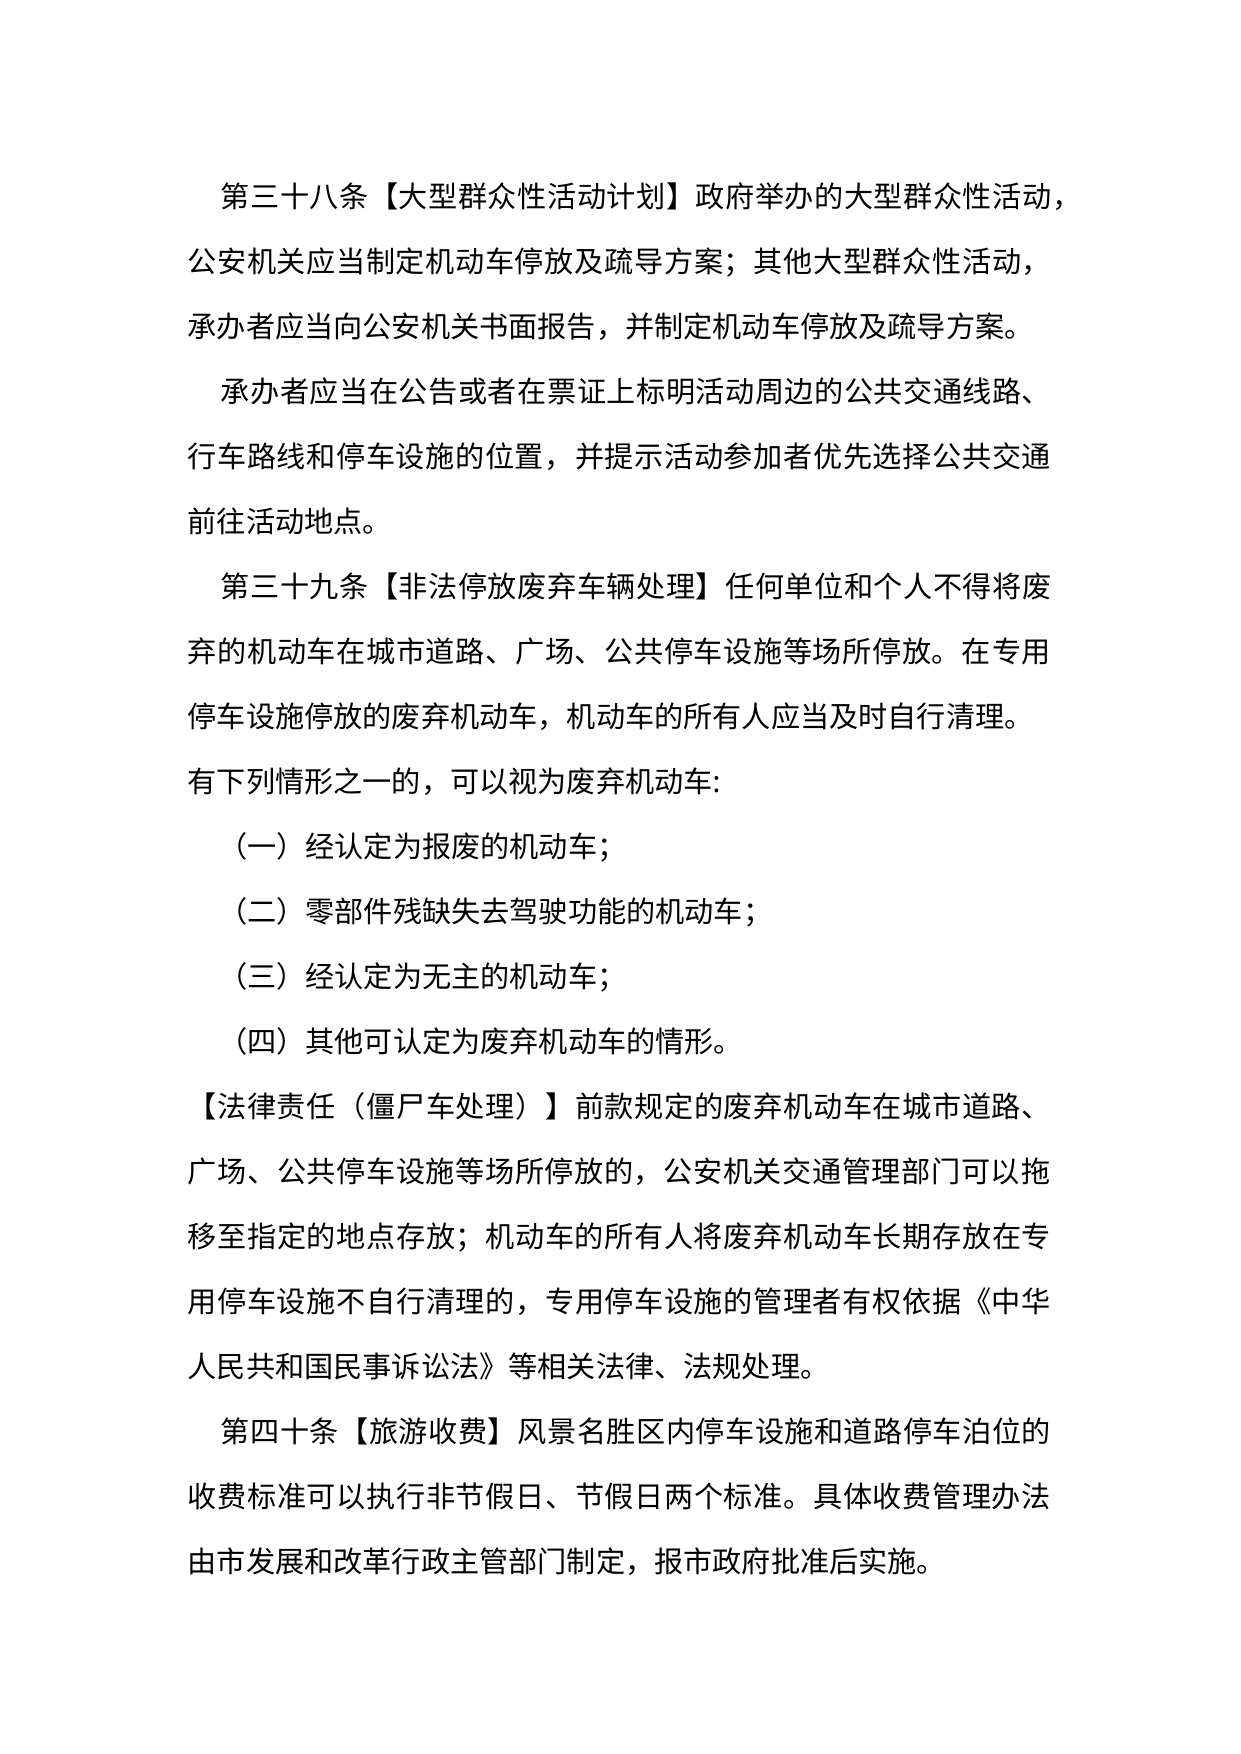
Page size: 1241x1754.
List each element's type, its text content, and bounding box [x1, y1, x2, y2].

text 第四十条【旅游收费】风景名胜区内停车设施和道路停车泊位的收费标准可以执行非节假日、节假日两个标准。具体收费管理办法由市发展和改革行政主管部门制定，报市政府批准后实施。 [187, 1397, 1053, 1592]
text 承办者应当在公告或者在票证上标明活动周边的公共交通线路、行车路线和停车设施的位置，并提示活动参加者优先选择公共交通前往活动地点。 [187, 357, 1053, 552]
text 有下列情形之一的，可以视为废弃机动车: [187, 747, 1053, 812]
text （一）经认定为报废的机动车； [187, 812, 1053, 877]
text （二）零部件残缺失去驾驶功能的机动车； [187, 877, 1053, 942]
text （三）经认定为无主的机动车； [187, 942, 1053, 1007]
text （四）其他可认定为废弃机动车的情形。 [187, 1007, 1053, 1072]
text 【法律责任（僵尸车处理）】前款规定的废弃机动车在城市道路、广场、公共停车设施等场所停放的，公安机关交通管理部门可以拖移至指定的地点存放；机动车的所有人将废弃机动车长期存放在专用停车设施不自行清理的，专用停车设施的管理者有权依据《中华人民共和国民事诉讼法》等相关法律、法规处理。 [187, 1072, 1053, 1397]
text 第三十八条【大型群众性活动计划】政府举办的大型群众性活动，公安机关应当制定机动车停放及疏导方案；其他大型群众性活动，承办者应当向公安机关书面报告，并制定机动车停放及疏导方案。 [187, 162, 1053, 357]
text 第三十九条【非法停放废弃车辆处理】任何单位和个人不得将废弃的机动车在城市道路、广场、公共停车设施等场所停放。在专用停车设施停放的废弃机动车，机动车的所有人应当及时自行清理。 [187, 552, 1053, 747]
